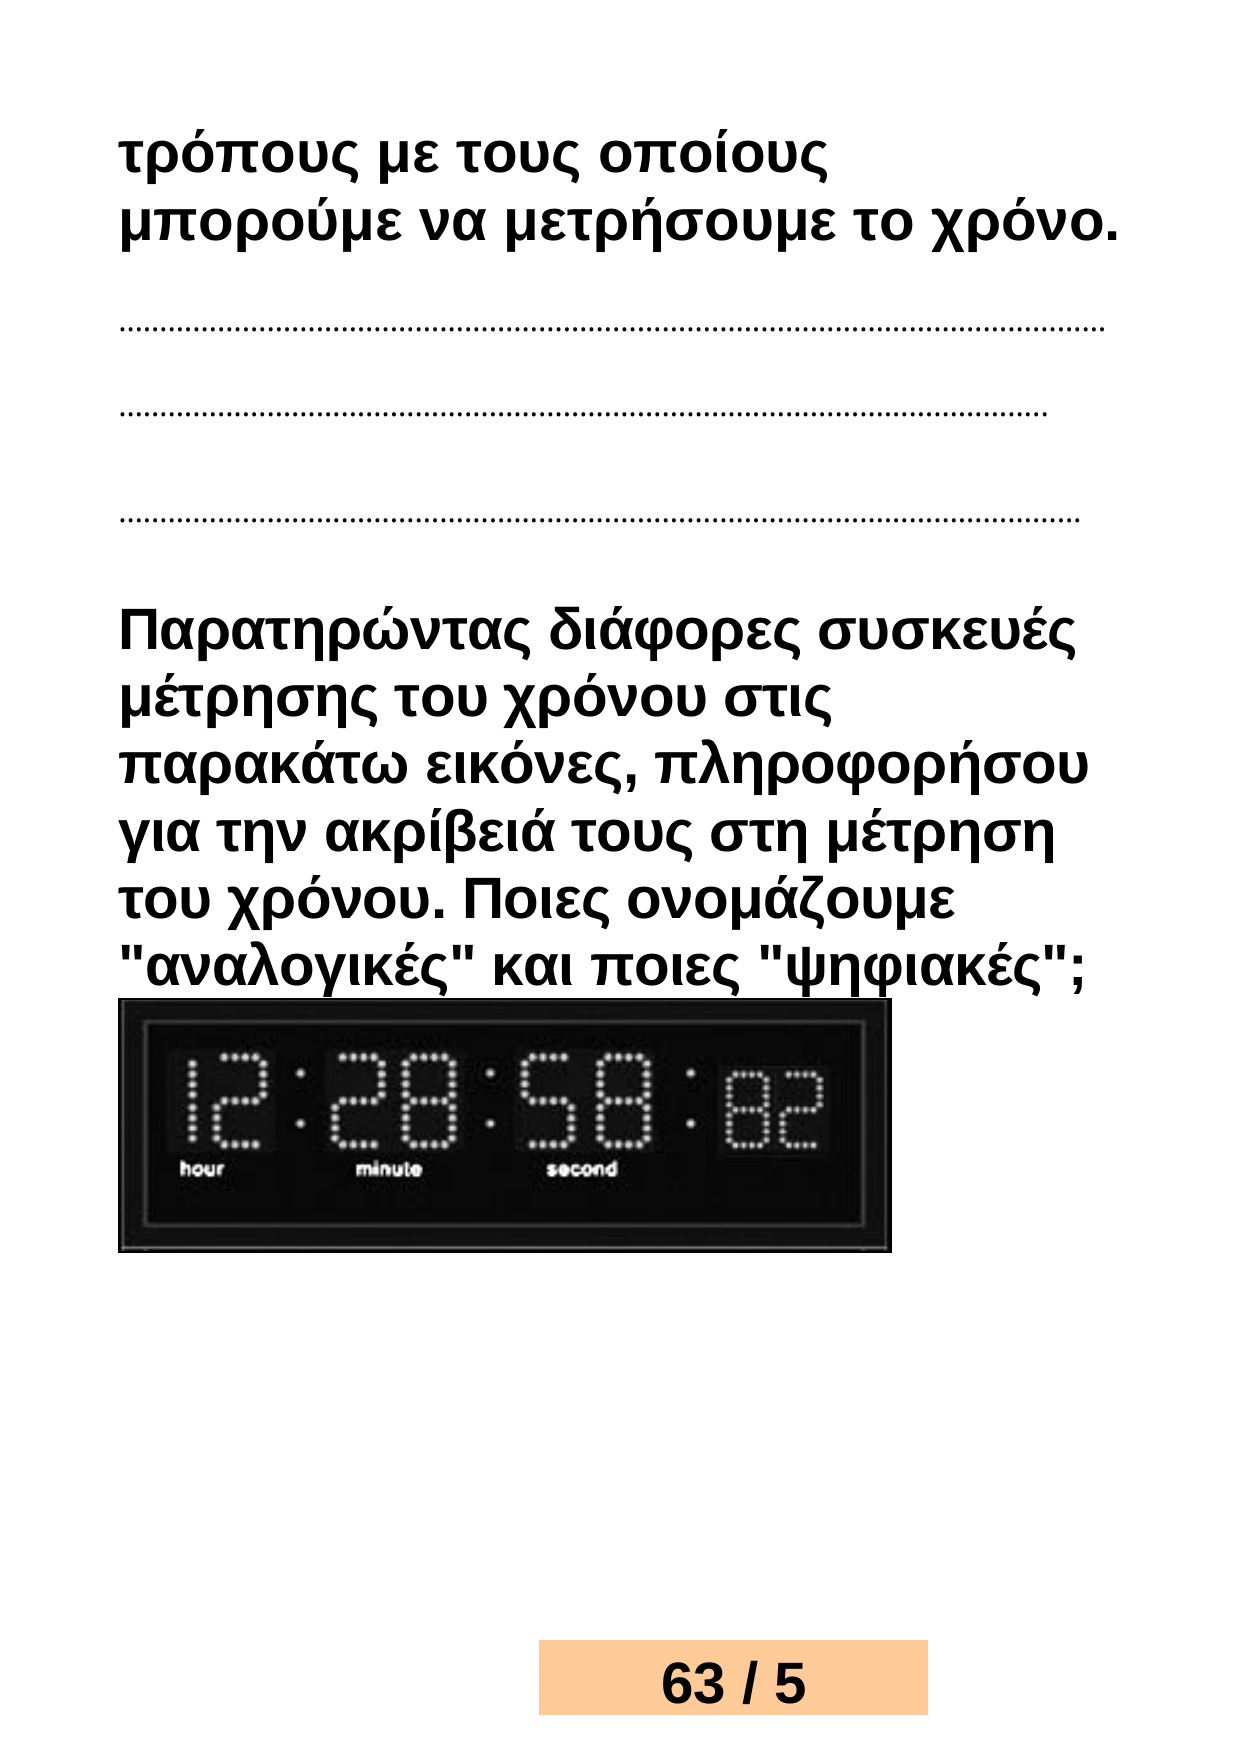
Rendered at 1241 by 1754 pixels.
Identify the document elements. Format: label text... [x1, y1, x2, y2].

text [118, 118, 1122, 252]
text …………………………………………………………………………………………………………………………………………………………………………………………………………….. [118, 298, 1122, 426]
picture [120, 1000, 889, 1251]
text ……………………………………………………………………………………………………… [118, 489, 1122, 532]
text Παρατηρώντας διάφορες συσκευές μέτρησης του χρόνου στις παρακάτω εικόνες, πληροφορήσου για την ακρίβειά τους στη μέτρηση του χρόνου. Ποιες ονομάζουμε "αναλογικές" και ποιες "ψηφιακές"; [118, 595, 1122, 997]
